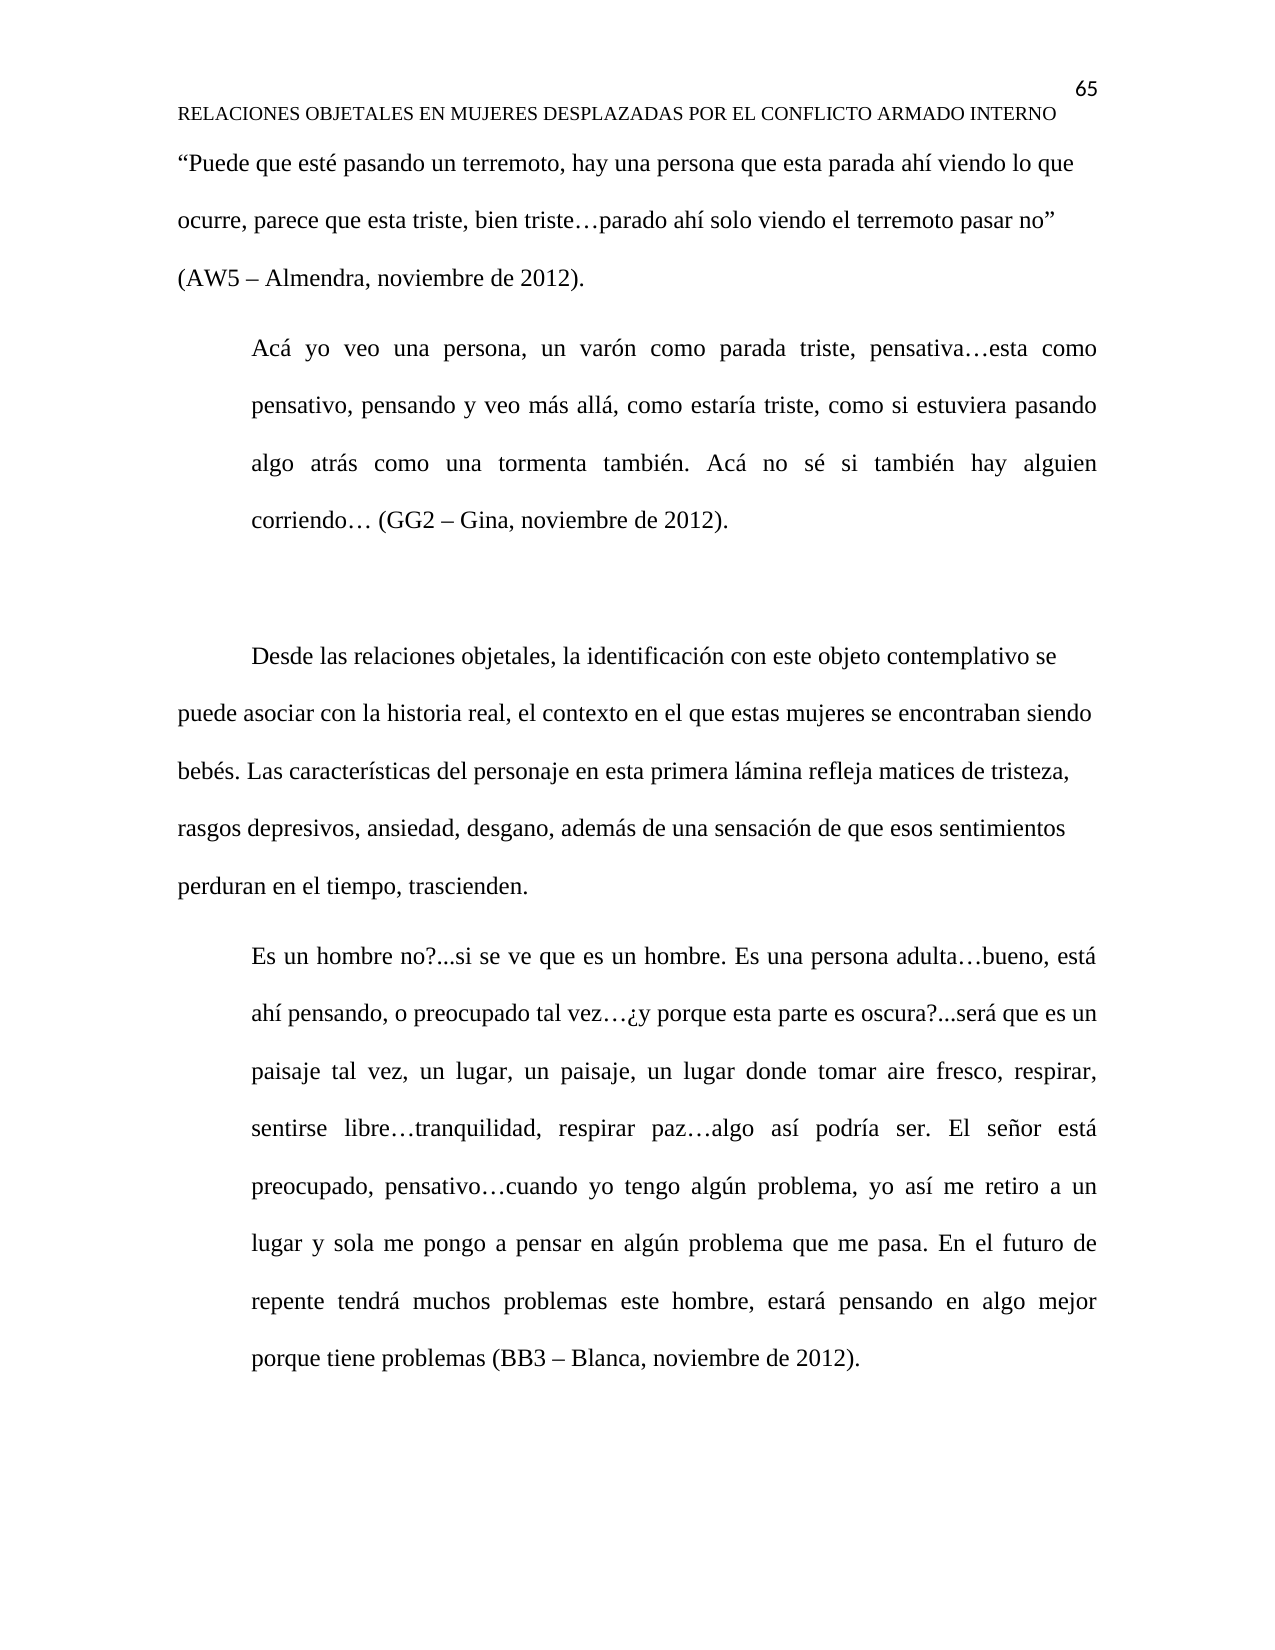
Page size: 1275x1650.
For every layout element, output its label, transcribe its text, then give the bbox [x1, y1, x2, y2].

text Acá yo veo una persona, un varón como parada triste, pensativa…esta como pensativo, pensando y veo más allá, como estaría triste, como si estuviera pasando algo atrás como una tormenta también. Acá no sé si también hay alguien corriendo… (GG2 – Gina, noviembre de 2012). [251, 333, 1098, 534]
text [177, 148, 1098, 291]
text Es un hombre no?...si se ve que es un hombre. Es una persona adulta…bueno, está ahí pensando, o preocupado tal vez…¿y porque esta parte es oscura?...será que es un paisaje tal vez, un lugar, un paisaje, un lugar donde tomar aire fresco, respirar, sentirse libre…tranquilidad, respirar paz…algo así podría ser. El señor está preocupado, pensativo…cuando yo tengo algún problema, yo así me retiro a un lugar y sola me pongo a pensar en algún problema que me pasa. En el futuro de repente tendrá muchos problemas este hombre, estará pensando en algo mejor porque tiene problemas (BB3 – Blanca, noviembre de 2012). [251, 941, 1098, 1372]
text Desde las relaciones objetales, la identificación con este objeto contemplativo se puede asociar con la historia real, el contexto en el que estas mujeres se encontraban siendo bebés. Las características del personaje en esta primera lámina refleja matices de tristeza, rasgos depresivos, ansiedad, desgano, además de una sensación de que esos sentimientos perduran en el tiempo, trascienden. [177, 641, 1098, 900]
